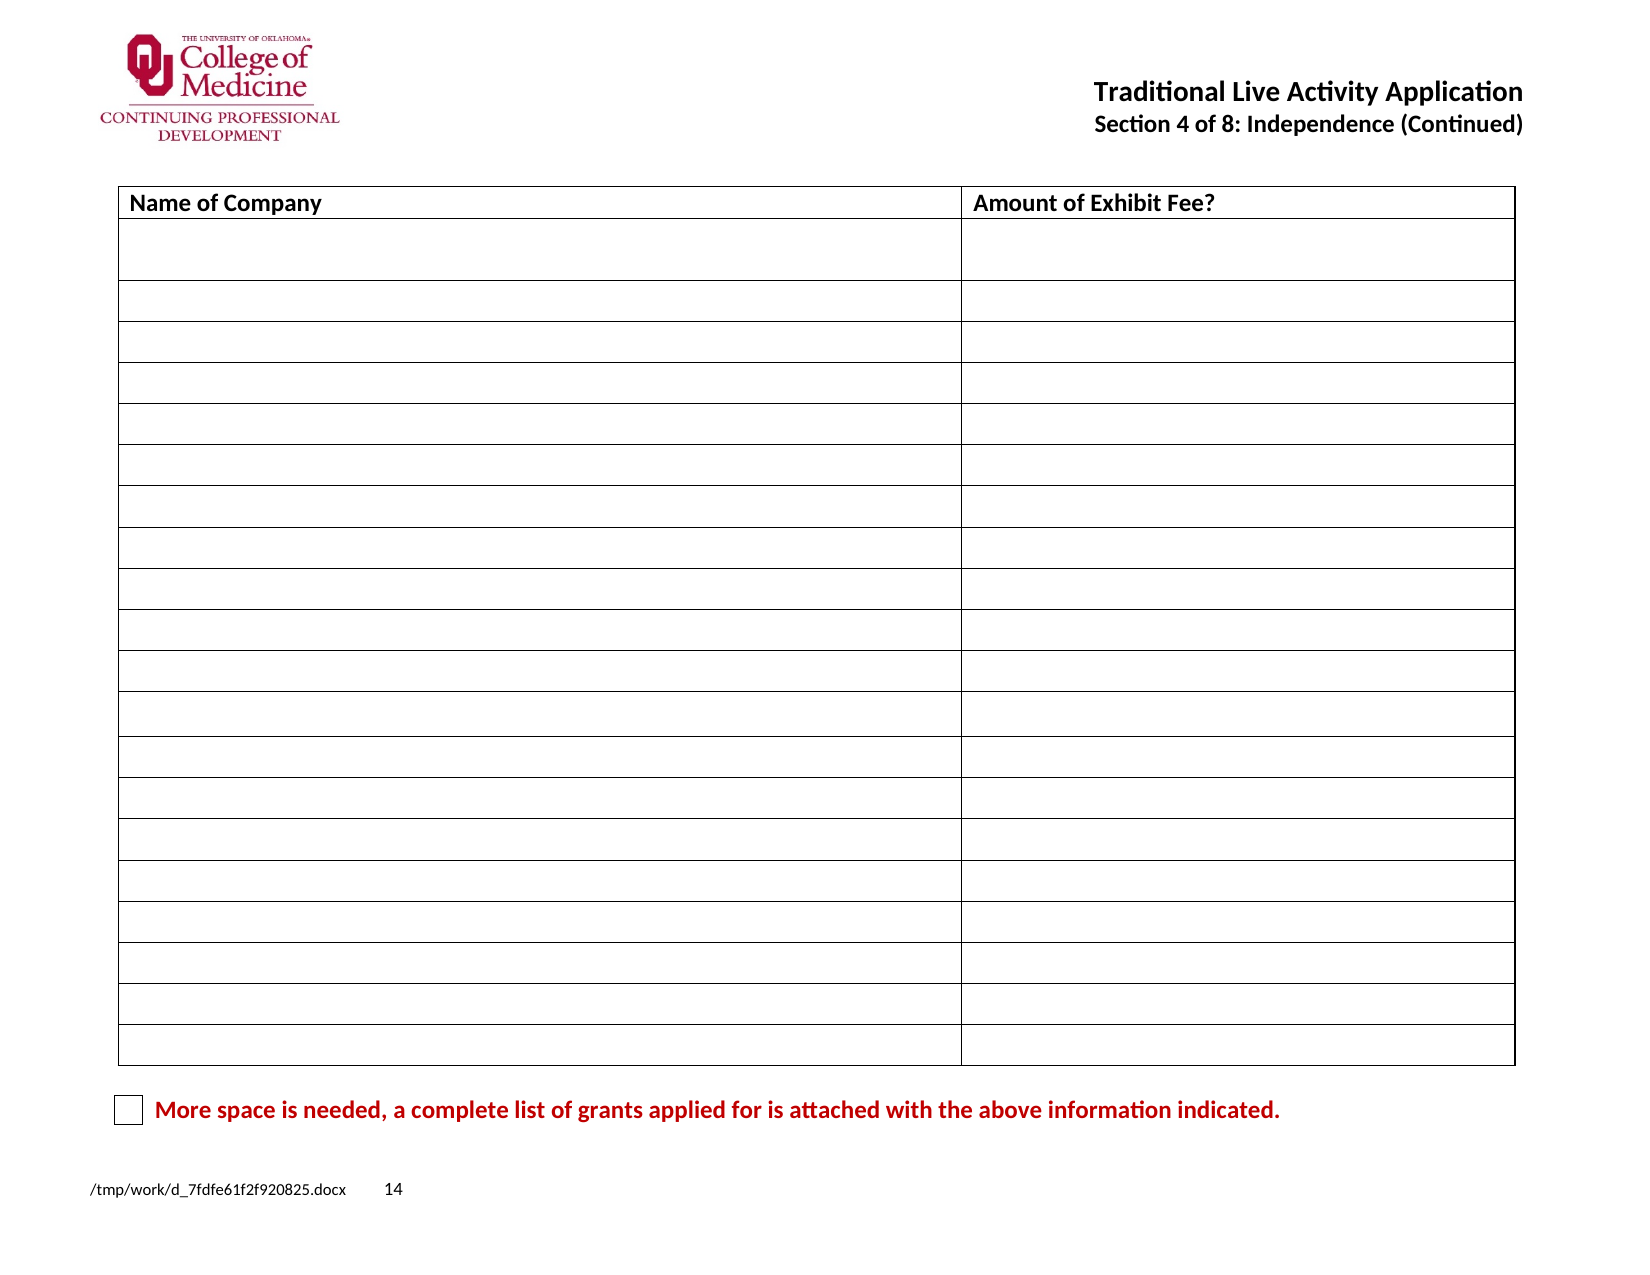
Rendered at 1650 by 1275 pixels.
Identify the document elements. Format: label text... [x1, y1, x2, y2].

table_cell [962, 1025, 1514, 1065]
table_cell [962, 445, 1514, 485]
table_cell [962, 943, 1514, 983]
table_cell [119, 486, 961, 527]
table_header Name of Company [119, 187, 961, 218]
picture [97, 109, 344, 157]
table_cell [962, 486, 1514, 527]
table_cell [119, 819, 961, 859]
table_cell [962, 528, 1514, 568]
table_cell [962, 984, 1514, 1024]
table_cell [962, 737, 1514, 777]
table_cell [962, 778, 1514, 818]
table_cell [962, 404, 1514, 444]
picture [97, 23, 344, 73]
table_cell [119, 861, 961, 901]
table_cell [119, 528, 961, 568]
table_cell [119, 445, 961, 485]
table_cell [119, 778, 961, 818]
table_cell [962, 219, 1514, 280]
table_cell [119, 651, 961, 691]
table_cell [962, 322, 1514, 362]
text Section 4 of 8: Independence (Continued) [165, 109, 1524, 139]
table_cell [119, 404, 961, 444]
table_cell [119, 363, 961, 403]
table_cell [962, 363, 1514, 403]
table_cell [119, 692, 961, 736]
text Traditional Live Activity Application [90, 73, 1524, 109]
table_cell [119, 610, 961, 650]
table_cell [962, 569, 1514, 609]
table_cell [962, 610, 1514, 650]
table_cell [962, 692, 1514, 736]
table_header Amount of Exhibit Fee? [962, 187, 1514, 218]
table_cell [119, 281, 961, 321]
table_cell [119, 984, 961, 1024]
text More space is needed, a complete list of grants applied for is attached with the above information indicated. [90, 1094, 1556, 1125]
table_cell [119, 219, 961, 280]
table_cell [119, 902, 961, 942]
table_cell [962, 819, 1514, 859]
table_cell [962, 651, 1514, 691]
table_cell [962, 902, 1514, 942]
table_cell [119, 322, 961, 362]
table_cell [119, 569, 961, 609]
table_cell [119, 943, 961, 983]
table_cell [962, 861, 1514, 901]
table_cell [962, 281, 1514, 321]
table_cell [119, 1025, 961, 1065]
table_cell [119, 737, 961, 777]
